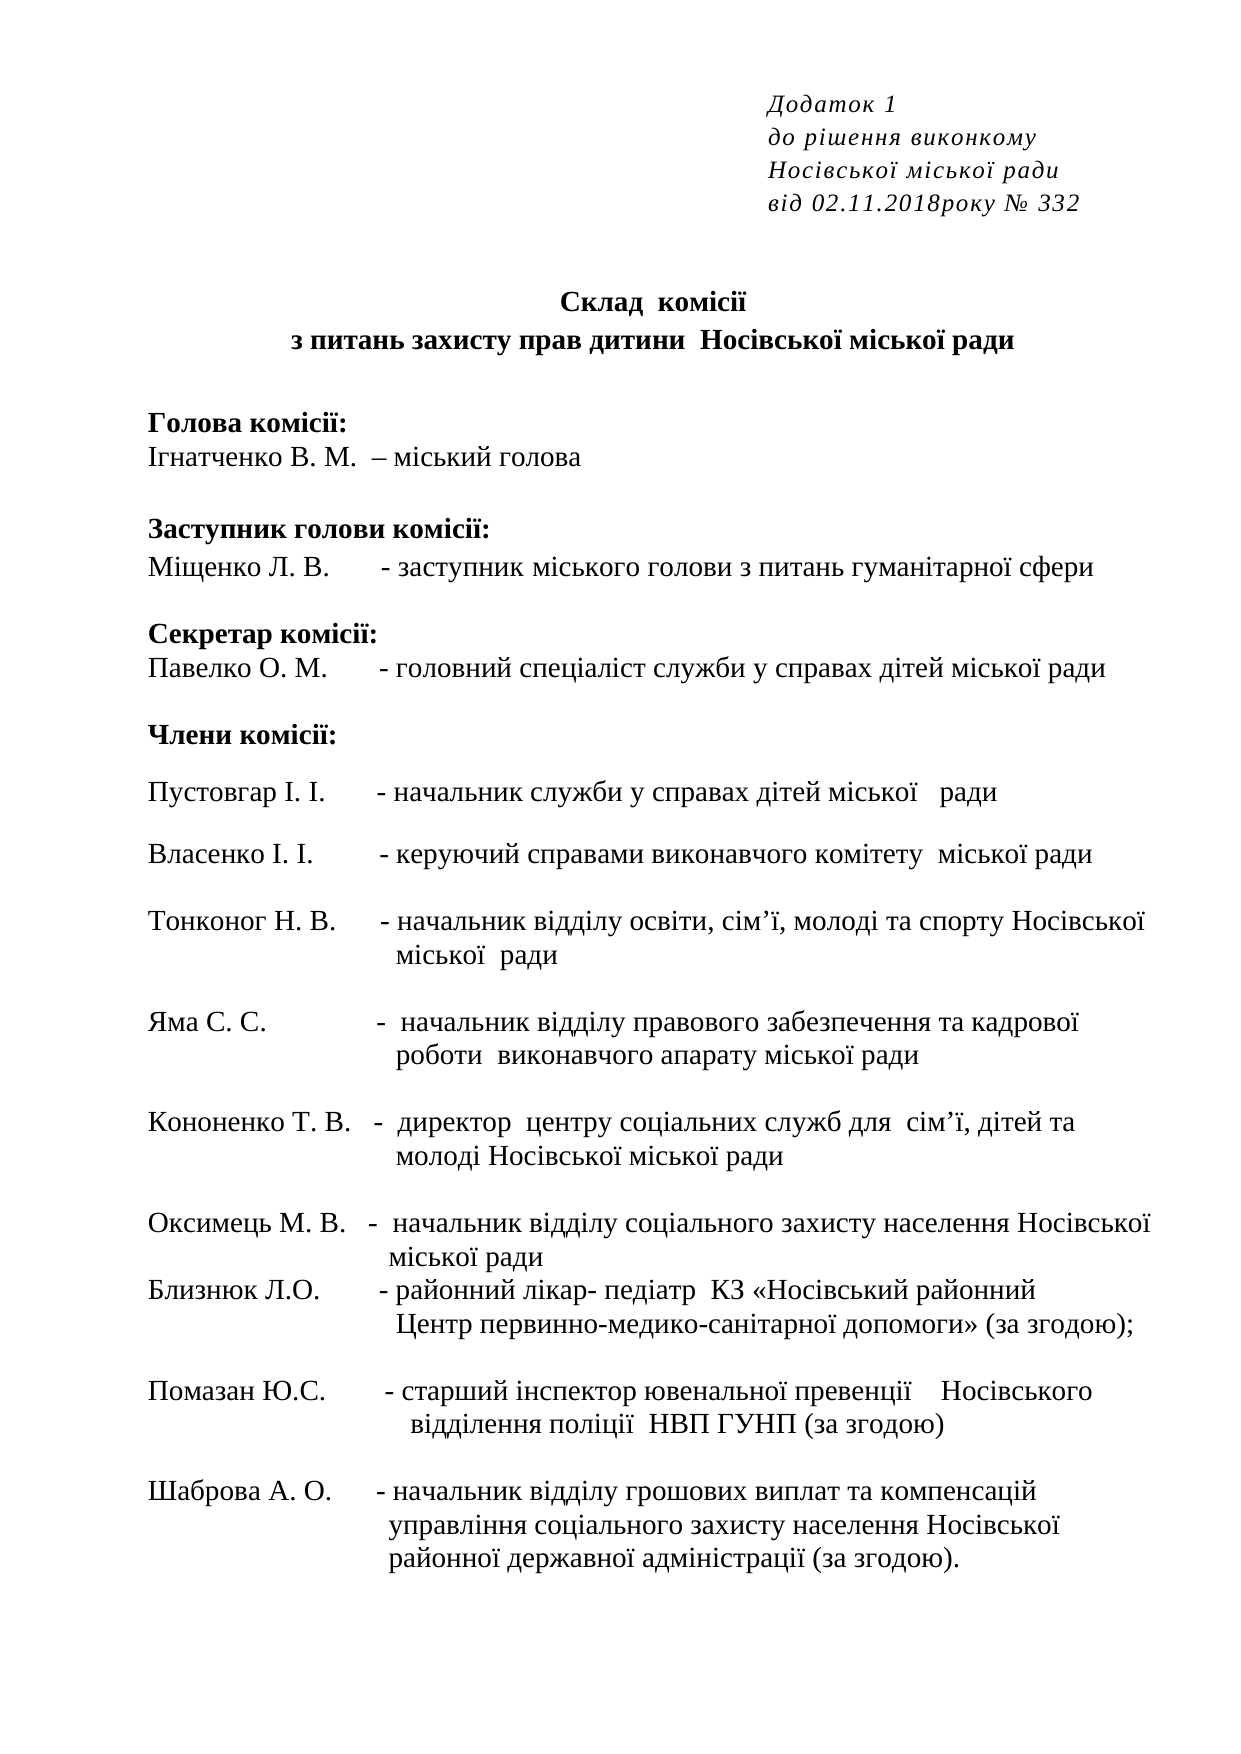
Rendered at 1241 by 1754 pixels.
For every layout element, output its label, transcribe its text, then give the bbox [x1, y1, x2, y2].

text Члени комісії: [148, 717, 1152, 751]
text Власенко І. І. - керуючий справами виконавчого комітету міської ради [148, 836, 1152, 870]
text міської ради [148, 1239, 1152, 1272]
text з питань захисту прав дитини Носівської міської ради [148, 322, 1158, 356]
text Ігнатченко В. М. – міський голова [148, 439, 1152, 472]
text міської ради [148, 937, 1152, 970]
text від 02.11.2018року № 332 [636, 188, 1158, 216]
text Близнюк Л.О. - районний лікар- педіатр КЗ «Носівський районний [148, 1272, 1152, 1306]
text Помазан Ю.С. - старший інспектор ювенальної превенції Носівського [148, 1373, 1152, 1406]
text відділення поліції НВП ГУНП (за згодою) [148, 1406, 1152, 1440]
text Секретар комісії: [148, 616, 1152, 650]
text Додаток 1 [448, 89, 1158, 117]
text Носівської міської ради [636, 155, 1158, 183]
text до рішення виконкому [704, 122, 1158, 150]
text управління соціального захисту населення Носівської [148, 1507, 1152, 1541]
text Міщенко Л. В. - заступник міського голови з питань гуманітарної сфери [148, 549, 1152, 583]
text Пустовгар І. І. - начальник служби у справах дітей міської ради [148, 774, 1152, 808]
text Шаброва А. О. - начальник відділу грошових виплат та компенсацій [148, 1473, 1152, 1507]
text молоді Носівської міської ради [148, 1138, 1152, 1172]
text Кононенко Т. В. - директор центру соціальних служб для сім’ї, дітей та [148, 1104, 1152, 1138]
text Яма С. С. - начальник відділу правового забезпечення та кадрової [148, 1004, 1152, 1037]
text Склад комісії [148, 284, 1158, 317]
text Заступник голови комісії: [148, 511, 1152, 544]
text Тонконог Н. В. - начальник відділу освіти, сім’ї, молоді та спорту Носівської [148, 903, 1152, 937]
text Центр первинно-медико-санітарної допомоги» (за згодою); [148, 1306, 1152, 1339]
text районної державної адміністрації (за згодою). [148, 1541, 1152, 1574]
text роботи виконавчого апарату міської ради [148, 1037, 1152, 1071]
text Голова комісії: [148, 405, 1152, 439]
text Павелко О. М. - головний спеціаліст служби у справах дітей міської ради [148, 650, 1152, 683]
text Оксимець М. В. - начальник відділу соціального захисту населення Носівської [148, 1205, 1152, 1239]
